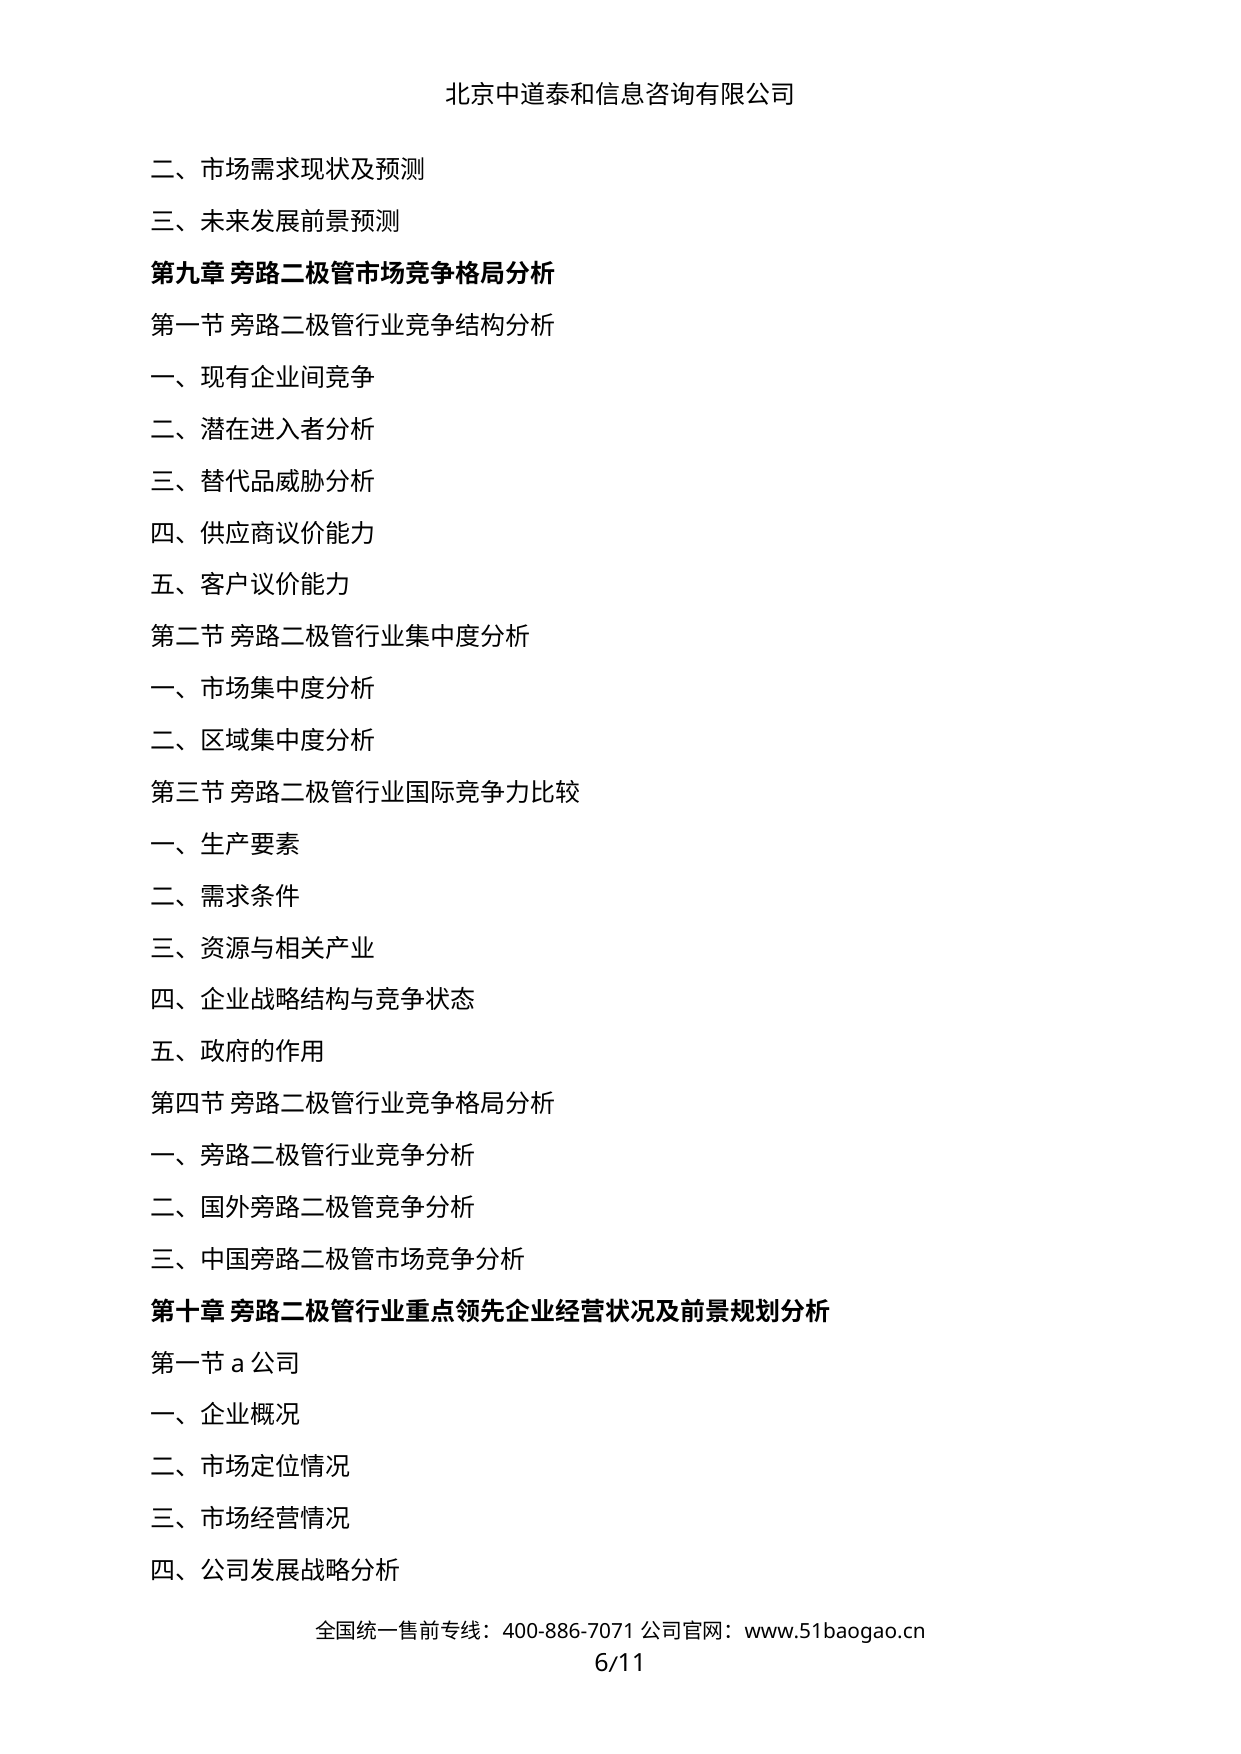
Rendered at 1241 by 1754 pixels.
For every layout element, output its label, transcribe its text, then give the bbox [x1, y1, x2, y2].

text 二、市场定位情况 [150, 1447, 1090, 1483]
text 一、旁路二极管行业竞争分析 [150, 1136, 1090, 1172]
text 五、客户议价能力 [150, 565, 1090, 601]
text 四、企业战略结构与竞争状态 [150, 980, 1090, 1016]
text 第一节 a公司 [150, 1343, 1090, 1379]
text 三、市场经营情况 [150, 1499, 1090, 1535]
text 第二节 旁路二极管行业集中度分析 [150, 617, 1090, 653]
text 一、企业概况 [150, 1395, 1090, 1431]
text 四、供应商议价能力 [150, 513, 1090, 549]
text 第九章 旁路二极管市场竞争格局分析 [150, 254, 1090, 290]
text 第四节 旁路二极管行业竞争格局分析 [150, 1084, 1090, 1120]
text 三、资源与相关产业 [150, 928, 1090, 964]
text 一、现有企业间竞争 [150, 357, 1090, 394]
text 三、替代品威胁分析 [150, 461, 1090, 497]
text 二、国外旁路二极管竞争分析 [150, 1187, 1090, 1224]
text 第一节 旁路二极管行业竞争结构分析 [150, 306, 1090, 342]
text 第三节 旁路二极管行业国际竞争力比较 [150, 772, 1090, 809]
text 二、区域集中度分析 [150, 721, 1090, 757]
text 四、公司发展战略分析 [150, 1551, 1090, 1587]
text 五、政府的作用 [150, 1032, 1090, 1068]
text 第十章 旁路二极管行业重点领先企业经营状况及前景规划分析 [150, 1291, 1090, 1327]
text 二、潜在进入者分析 [150, 409, 1090, 446]
text 一、市场集中度分析 [150, 669, 1090, 705]
text 三、未来发展前景预测 [150, 202, 1090, 238]
text 一、生产要素 [150, 824, 1090, 861]
text 二、需求条件 [150, 876, 1090, 912]
text 二、市场需求现状及预测 [150, 150, 1090, 186]
text 三、中国旁路二极管市场竞争分析 [150, 1239, 1090, 1276]
